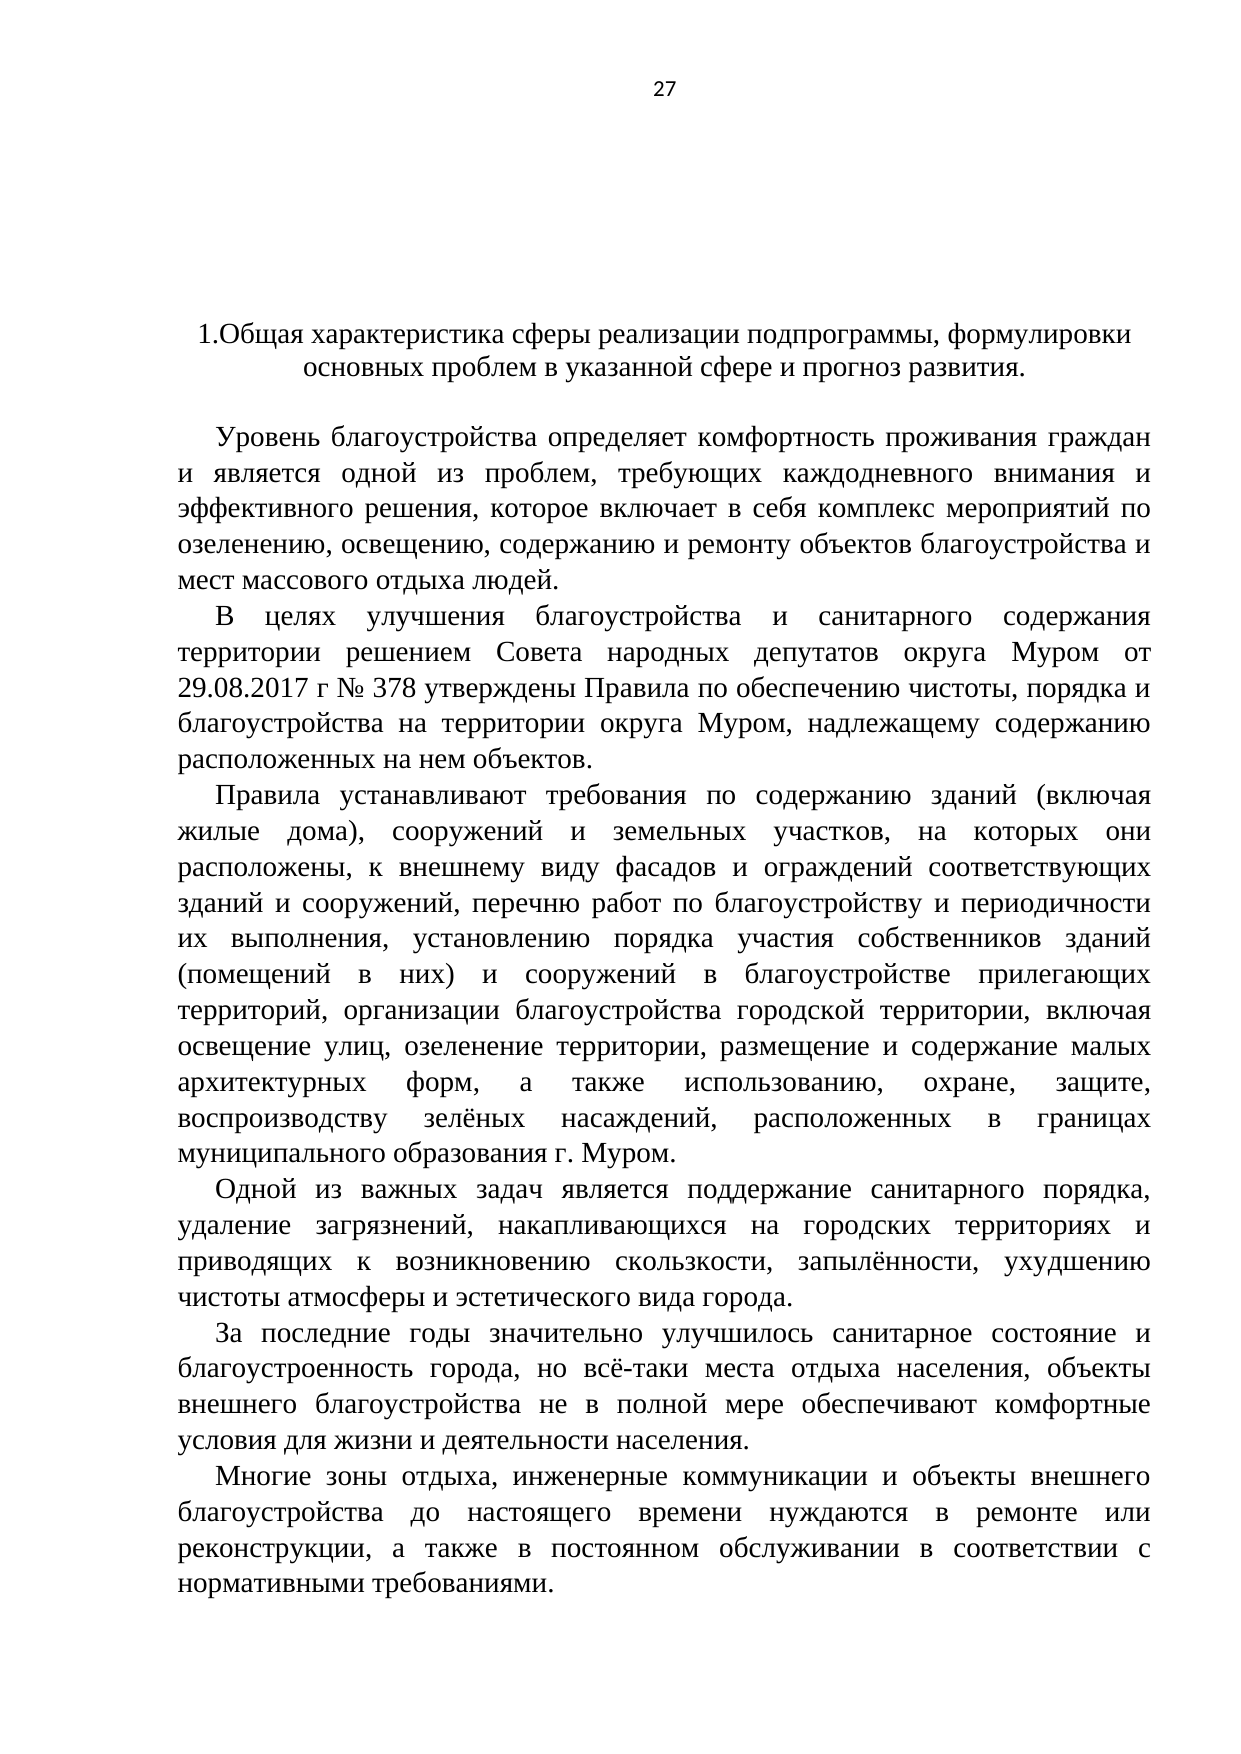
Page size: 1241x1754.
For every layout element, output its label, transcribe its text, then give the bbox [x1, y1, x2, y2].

text Многие зоны отдыха, инженерные коммуникации и объекты внешнего благоустройства до настоящего времени нуждаются в ремонте или реконструкции, а также в постоянном обслуживании в соответствии с нормативными требованиями. [177, 1458, 1152, 1599]
text Уровень благоустройства определяет комфортность проживания граждан и является одной из проблем, требующих каждодневного внимания и эффективного решения, которое включает в себя комплекс мероприятий по озеленению, освещению, содержанию и ремонту объектов благоустройства и мест массового отдыха людей. [177, 419, 1152, 596]
text В целях улучшения благоустройства и санитарного содержания территории решением Совета народных депутатов округа Муром от 29.08.2017 г № 378 утверждены Правила по обеспечению чистоты, порядка и благоустройства на территории округа Муром, надлежащему содержанию расположенных на нем объектов. [177, 598, 1152, 775]
text Правила устанавливают требования по содержанию зданий (включая жилые дома), сооружений и земельных участков, на которых они расположены, к внешнему виду фасадов и ограждений соответствующих зданий и сооружений, перечню работ по благоустройству и периодичности их выполнения, установлению порядка участия собственников зданий (помещений в них) и сооружений в благоустройстве прилегающих территорий, организации благоустройства городской территории, включая освещение улиц, озеленение территории, размещение и содержание малых архитектурных форм, а также использованию, охране, защите, воспроизводству зелёных насаждений, расположенных в границах муниципального образования г. Муром. [177, 777, 1152, 1169]
text За последние годы значительно улучшилось санитарное состояние и благоустроенность города, но всё-таки места отдыха населения, объекты внешнего благоустройства не в полной мере обеспечивают комфортные условия для жизни и деятельности населения. [177, 1315, 1152, 1456]
text 1.Общая характеристика сферы реализации подпрограммы, формулировки основных проблем в указанной сфере и прогноз развития. [177, 316, 1152, 383]
text Одной из важных задач является поддержание санитарного порядка, удаление загрязнений, накапливающихся на городских территориях и приводящих к возникновению скользкости, запылённости, ухудшению чистоты атмосферы и эстетического вида города. [177, 1171, 1152, 1312]
